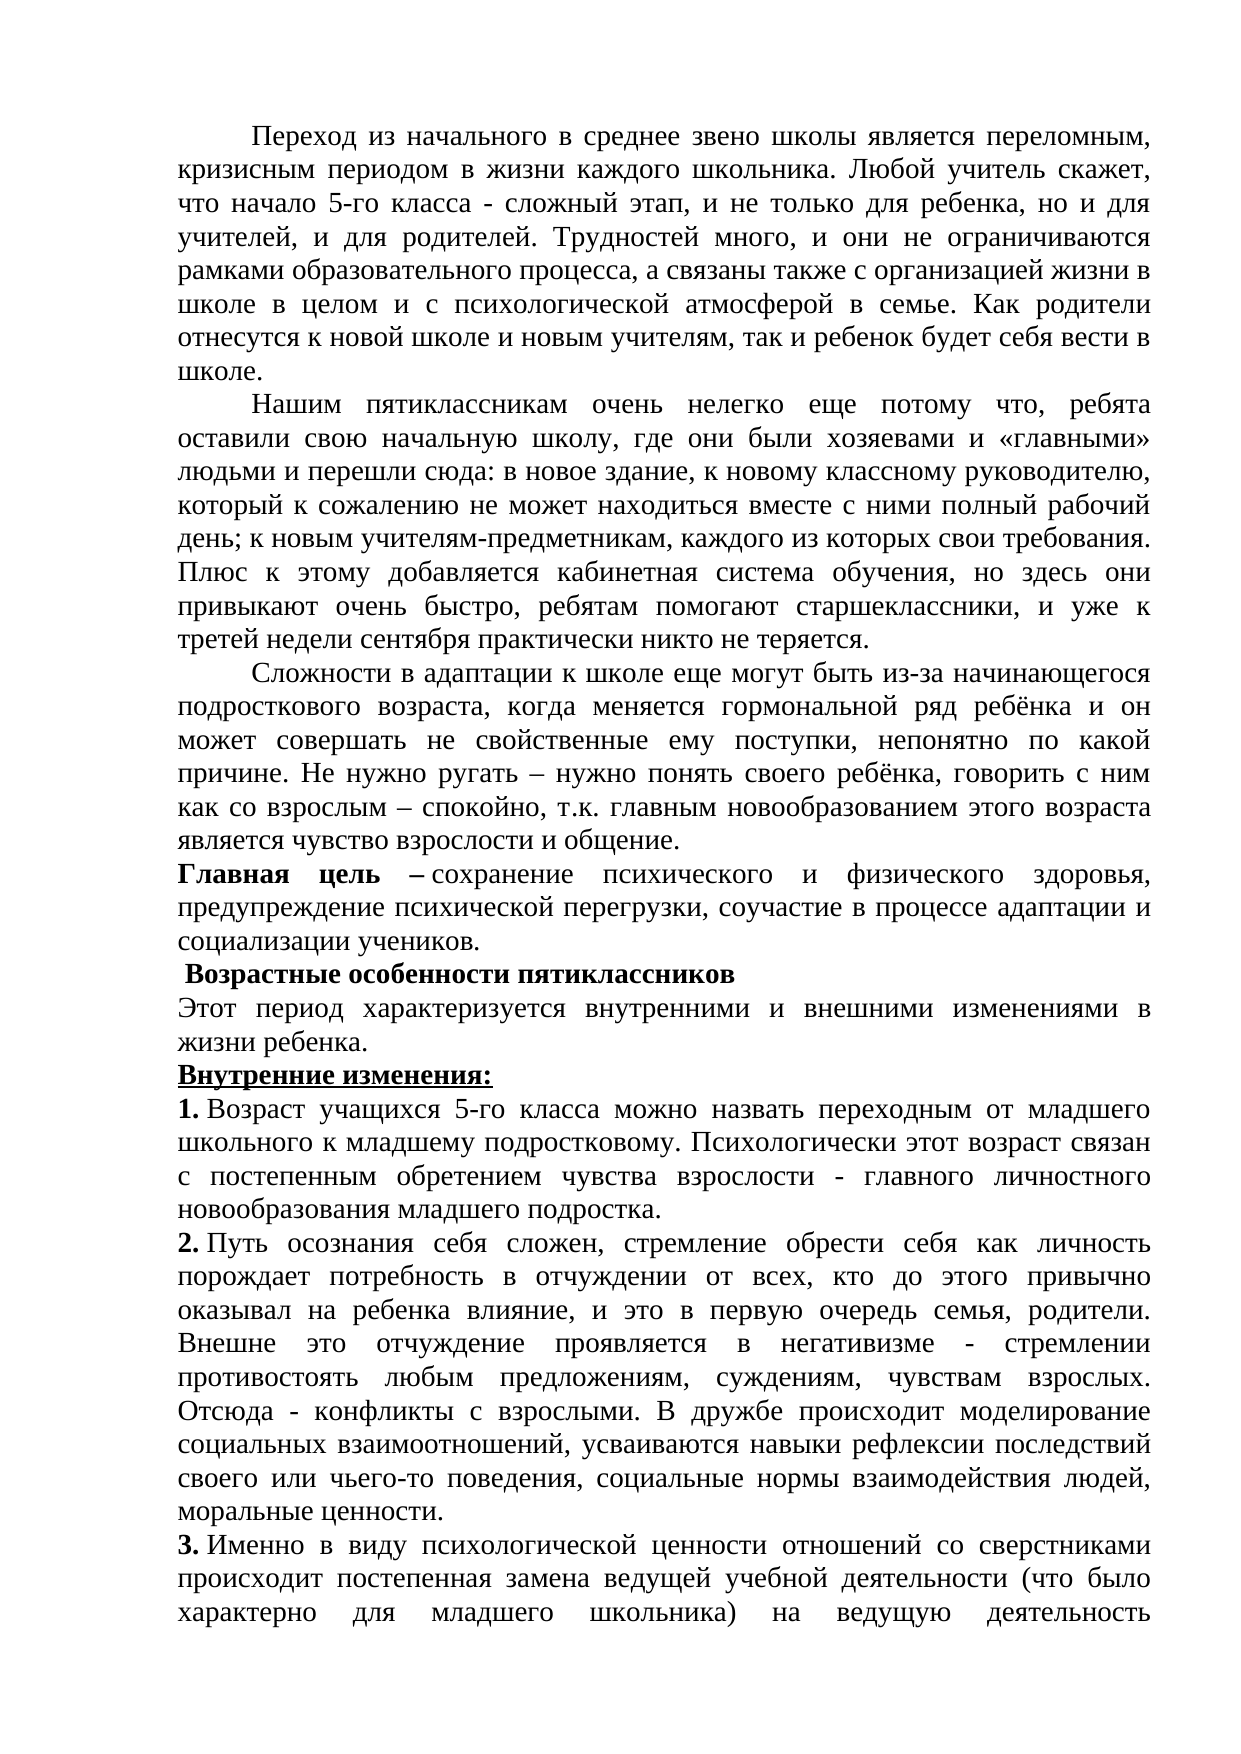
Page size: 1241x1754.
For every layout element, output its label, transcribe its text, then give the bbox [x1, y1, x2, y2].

text Главная цель – сохранение психического и физического здоровья, предупреждение психической перегрузки, соучастие в процессе адаптации и социализации учеников. [177, 856, 1152, 957]
text 2. Путь осознания себя сложен, стремление обрести себя как личность порождает потребность в отчуждении от всех, кто до этого привычно оказывал на ребенка влияние, и это в первую очередь семья, родители. Внешне это отчуждение проявляется в негативизме - стремлении противостоять любым предложениям, суждениям, чувствам взрослых. Отсюда - конфликты с взрослыми. В дружбе происходит моделирование социальных взаимоотношений, усваиваются навыки рефлексии последствий своего или чьего-то поведения, социальные нормы взаимодействия людей, моральные ценности. [177, 1225, 1152, 1527]
text Возрастные особенности пятиклассников [177, 957, 1152, 990]
text Нашим пятиклассникам очень нелегко еще потому что, ребята оставили свою начальную школу, где они были хозяевами и «главными» людьми и перешли сюда: в новое здание, к новому классному руководителю, который к сожалению не может находиться вместе с ними полный рабочий день; к новым учителям-предметникам, каждого из которых свои требования. Плюс к этому добавляется кабинетная система обучения, но здесь они привыкают очень быстро, ребятам помогают старшеклассники, и уже к третей недели сентября практически никто не теряется. [177, 386, 1152, 655]
text 1. Возраст учащихся 5-го класса можно назвать переходным от младшего школьного к младшему подростковому. Психологически этот возраст связан с постепенным обретением чувства взрослости - главного личностного новообразования младшего подростка. [177, 1091, 1152, 1225]
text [177, 1527, 1152, 1627]
text Переход из начального в среднее звено школы является переломным, кризисным периодом в жизни каждого школьника. Любой учитель скажет, что начало 5-го класса - сложный этап, и не только для ребенка, но и для учителей, и для родителей. Трудностей много, и они не ограничиваются рамками образовательного процесса, а связаны также с организацией жизни в школе в целом и с психологической атмосферой в семье. Как родители отнесутся к новой школе и новым учителям, так и ребенок будет себя вести в школе. [177, 118, 1152, 386]
text Внутренние изменения: [177, 1057, 1152, 1091]
text Сложности в адаптации к школе еще могут быть из-за начинающегося подросткового возраста, когда меняется гормональной ряд ребёнка и он может совершать не свойственные ему поступки, непонятно по какой причине. Не нужно ругать – нужно понять своего ребёнка, говорить с ним как со взрослым – спокойно, т.к. главным новообразованием этого возраста является чувство взрослости и общение. [177, 655, 1152, 856]
text Этот период характеризуется внутренними и внешними изменениями в жизни ребенка. [177, 990, 1152, 1057]
